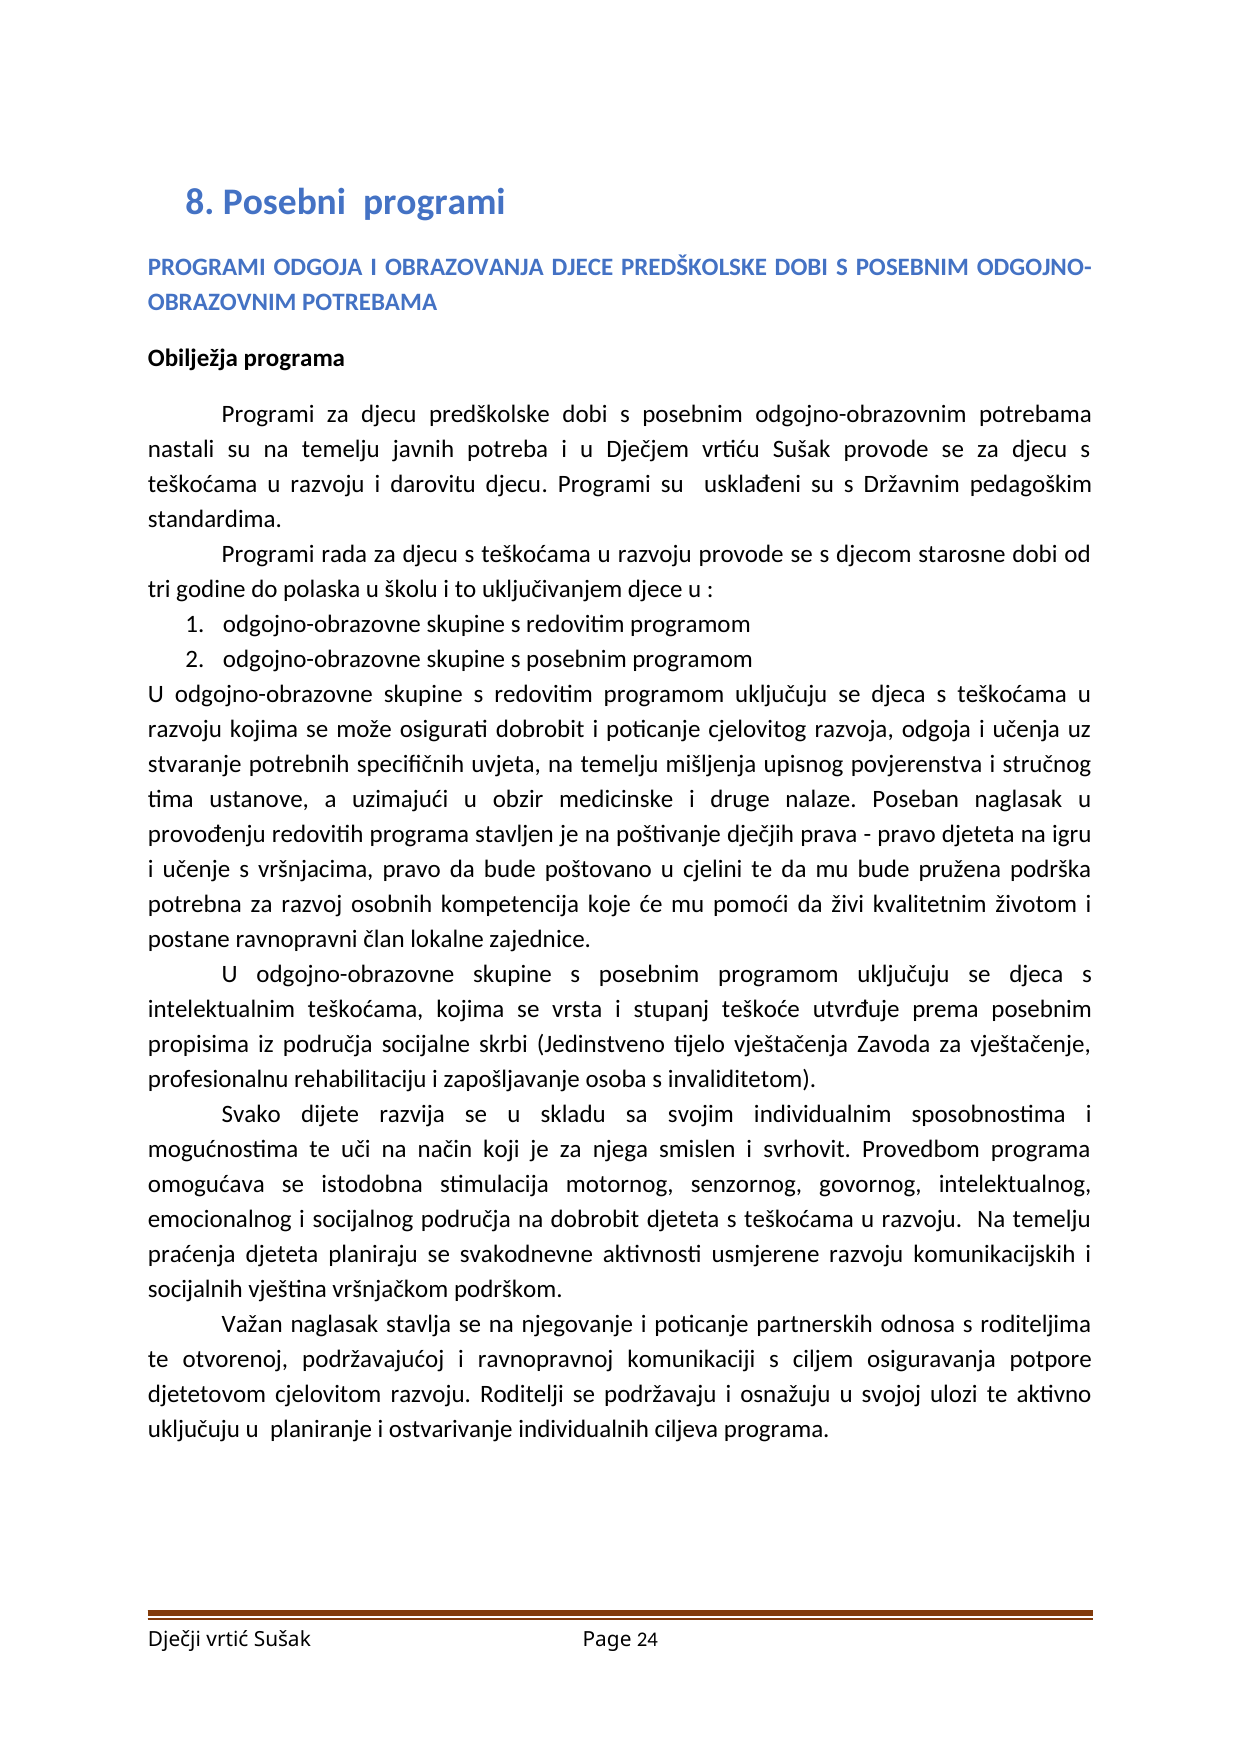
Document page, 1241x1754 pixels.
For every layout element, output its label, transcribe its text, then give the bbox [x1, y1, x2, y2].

text Svako dijete razvija se u skladu sa svojim individualnim sposobnostima i mogućnostima te uči na način koji je za njega smislen i svrhovit. Provedbom programa omogućava se istodobna stimulacija motornog, senzornog, govornog, intelektualnog, emocionalnog i socijalnog područja na dobrobit djeteta s teškoćama u razvoju. Na temelju praćenja djeteta planiraju se svakodnevne aktivnosti usmjerene razvoju komunikacijskih i socijalnih vještina vršnjačkom podrškom. [148, 1098, 1093, 1303]
text Programi za djecu predškolske dobi s posebnim odgojno-obrazovnim potrebama nastali su na temelju javnih potreba i u Dječjem vrtiću Sušak provode se za djecu s teškoćama u razvoju i darovitu djecu. Programi su usklađeni su s Državnim pedagoškim standardima. [148, 398, 1093, 533]
text Obilježja programa [148, 342, 1093, 373]
text U odgojno-obrazovne skupine s redovitim programom uključuju se djeca s teškoćama u razvoju kojima se može osigurati dobrobit i poticanje cjelovitog razvoja, odgoja i učenja uz stvaranje potrebnih specifičnih uvjeta, na temelju mišljenja upisnog povjerenstva i stručnog tima ustanove, a uzimajući u obzir medicinske i druge nalaze. Poseban naglasak u provođenju redovitih programa stavljen je na poštivanje dječjih prava - pravo djeteta na igru i učenje s vršnjacima, pravo da bude poštovano u cjelini te da mu bude pružena podrška potrebna za razvoj osobnih kompetencija koje će mu pomoći da živi kvalitetnim životom i postane ravnopravni član lokalne zajednice. [148, 678, 1093, 953]
list odgojno-obrazovne skupine s redovitim programom [185, 608, 1093, 638]
list odgojno-obrazovne skupine s posebnim programom [185, 643, 1093, 673]
text U odgojno-obrazovne skupine s posebnim programom uključuju se djeca s intelektualnim teškoćama, kojima se vrsta i stupanj teškoće utvrđuje prema posebnim propisima iz područja socijalne skrbi (Jedinstveno tijelo vještačenja Zavoda za vještačenje, profesionalnu rehabilitaciju i zapošljavanje osoba s invaliditetom). [148, 958, 1093, 1093]
text Važan naglasak stavlja se na njegovanje i poticanje partnerskih odnosa s roditeljima te otvorenoj, podržavajućoj i ravnopravnoj komunikaciji s ciljem osiguravanja potpore djetetovom cjelovitom razvoju. Roditelji se podržavaju i osnažuju u svojoj ulozi te aktivno uključuju u planiranje i ostvarivanje individualnih ciljeva programa. [148, 1308, 1093, 1443]
list Posebni programi [185, 178, 1093, 224]
text PROGRAMI ODGOJA I OBRAZOVANJA DJECE PREDŠKOLSKE DOBI S POSEBNIM ODGOJNO-OBRAZOVNIM POTREBAMA [148, 251, 1093, 317]
text Programi rada za djecu s teškoćama u razvoju provode se s djecom starosne dobi od tri godine do polaska u školu i to uključivanjem djece u : [148, 538, 1093, 603]
